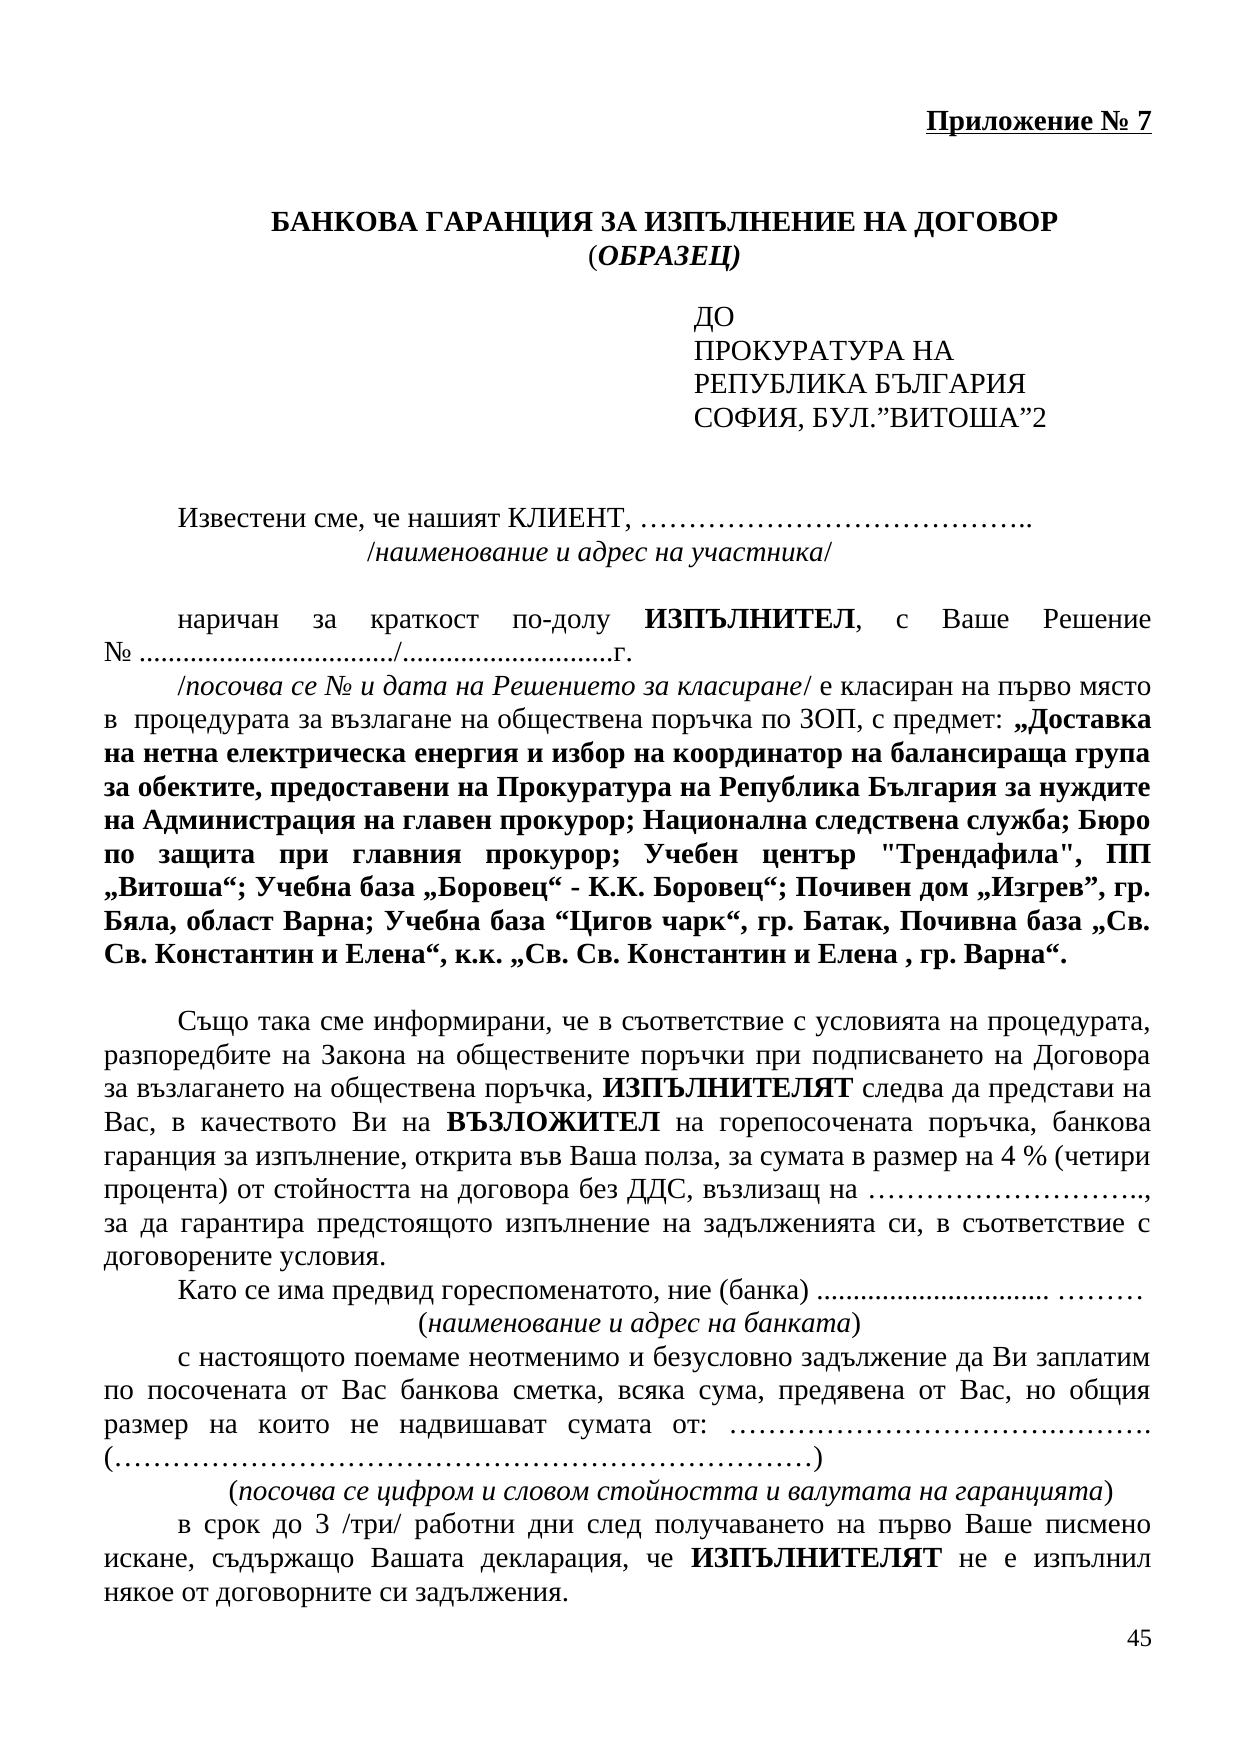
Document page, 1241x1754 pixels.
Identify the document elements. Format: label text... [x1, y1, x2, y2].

text ПРОКУРАТУРА НА [103, 333, 1152, 366]
text СОФИЯ, БУЛ.”ВИТОША”2 [103, 400, 1152, 433]
text наричан за краткост по-долу ИЗПЪЛНИТЕЛ, с Ваше Решение № .................................../.............................г. [103, 601, 1152, 668]
text /посочва се № и дата на Решението за класиране/ е класиран на първо място в процедурата за възлагане на обществена поръчка по ЗОП, с предмет: „Доставка на нетна електрическа енергия и избор на координатор на балансираща група за обектите, предоставени на Прокуратура на Република България за нуждите на Администрация на главен прокурор; Национална следствена служба; Бюро по защита при главния прокурор; Учебен център "Трендафила", ПП „Витоша“; Учебна база „Боровец“ - К.К. Боровец“; Почивен дом „Изгрев”, гр. Бяла, област Варна; Учебна база “Цигов чарк“, гр. Батак, Почивна база „Св. Св. Константин и Елена“, к.к. „Св. Св. Константин и Елена , гр. Варна“. [103, 668, 1152, 970]
text Също така сме информирани, че в съответствие с условията на процедурата, разпоредбите на Закона на обществените поръчки при подписването на Договора за възлагането на обществена поръчка, ИЗПЪЛНИТЕЛЯТ следва да представи на Вас, в качеството Ви на ВЪЗЛОЖИТЕЛ на горепосочената поръчка, банкова гаранция за изпълнение, открита във Ваша полза, за сумата в размер на 4 % (четири процента) от стойността на договора без ДДС, възлизащ на ……………………….., за да гарантира предстоящото изпълнение на задълженията си, в съответствие с договорените условия. [103, 1003, 1152, 1272]
text (ОБРАЗЕЦ) [103, 238, 1152, 271]
text Известени сме, че нашият КЛИЕНТ, ………………………………….. [103, 500, 1152, 534]
text БАНКОВА ГАРАНЦИЯ За ИЗПЪЛНЕНИЕ НА ДОГОВОР [103, 204, 1152, 238]
text с настоящото поемаме неотменимо и безусловно задължение да Ви заплатим по посочената от Вас банкова сметка, всяка сума, предявена от Вас, но общия размер на които не надвишават сумата от: …………………………….………. (………………………………………………………………) [103, 1339, 1152, 1473]
text /наименование и адрес на участника/ [103, 534, 1152, 567]
text Приложение № 7 [103, 103, 1152, 137]
text РЕПУБЛИКА БЪЛГАРИЯ [103, 366, 1152, 400]
text Като се има предвид гореспоменатото, ние (банка) ................................ ……… [103, 1272, 1152, 1305]
text (посочва се цифром и словом стойността и валутата на гаранцията) [103, 1473, 1152, 1507]
text ДО [103, 299, 1152, 333]
text в срок до 3 /три/ работни дни след получаването на първо Ваше писмено искане, съдържащо Вашата декларация, че ИЗПЪЛНИТЕЛЯТ не е изпълнил някое от договорните си задължения. [103, 1507, 1152, 1607]
text (наименование и адрес на банката) [103, 1305, 1152, 1339]
